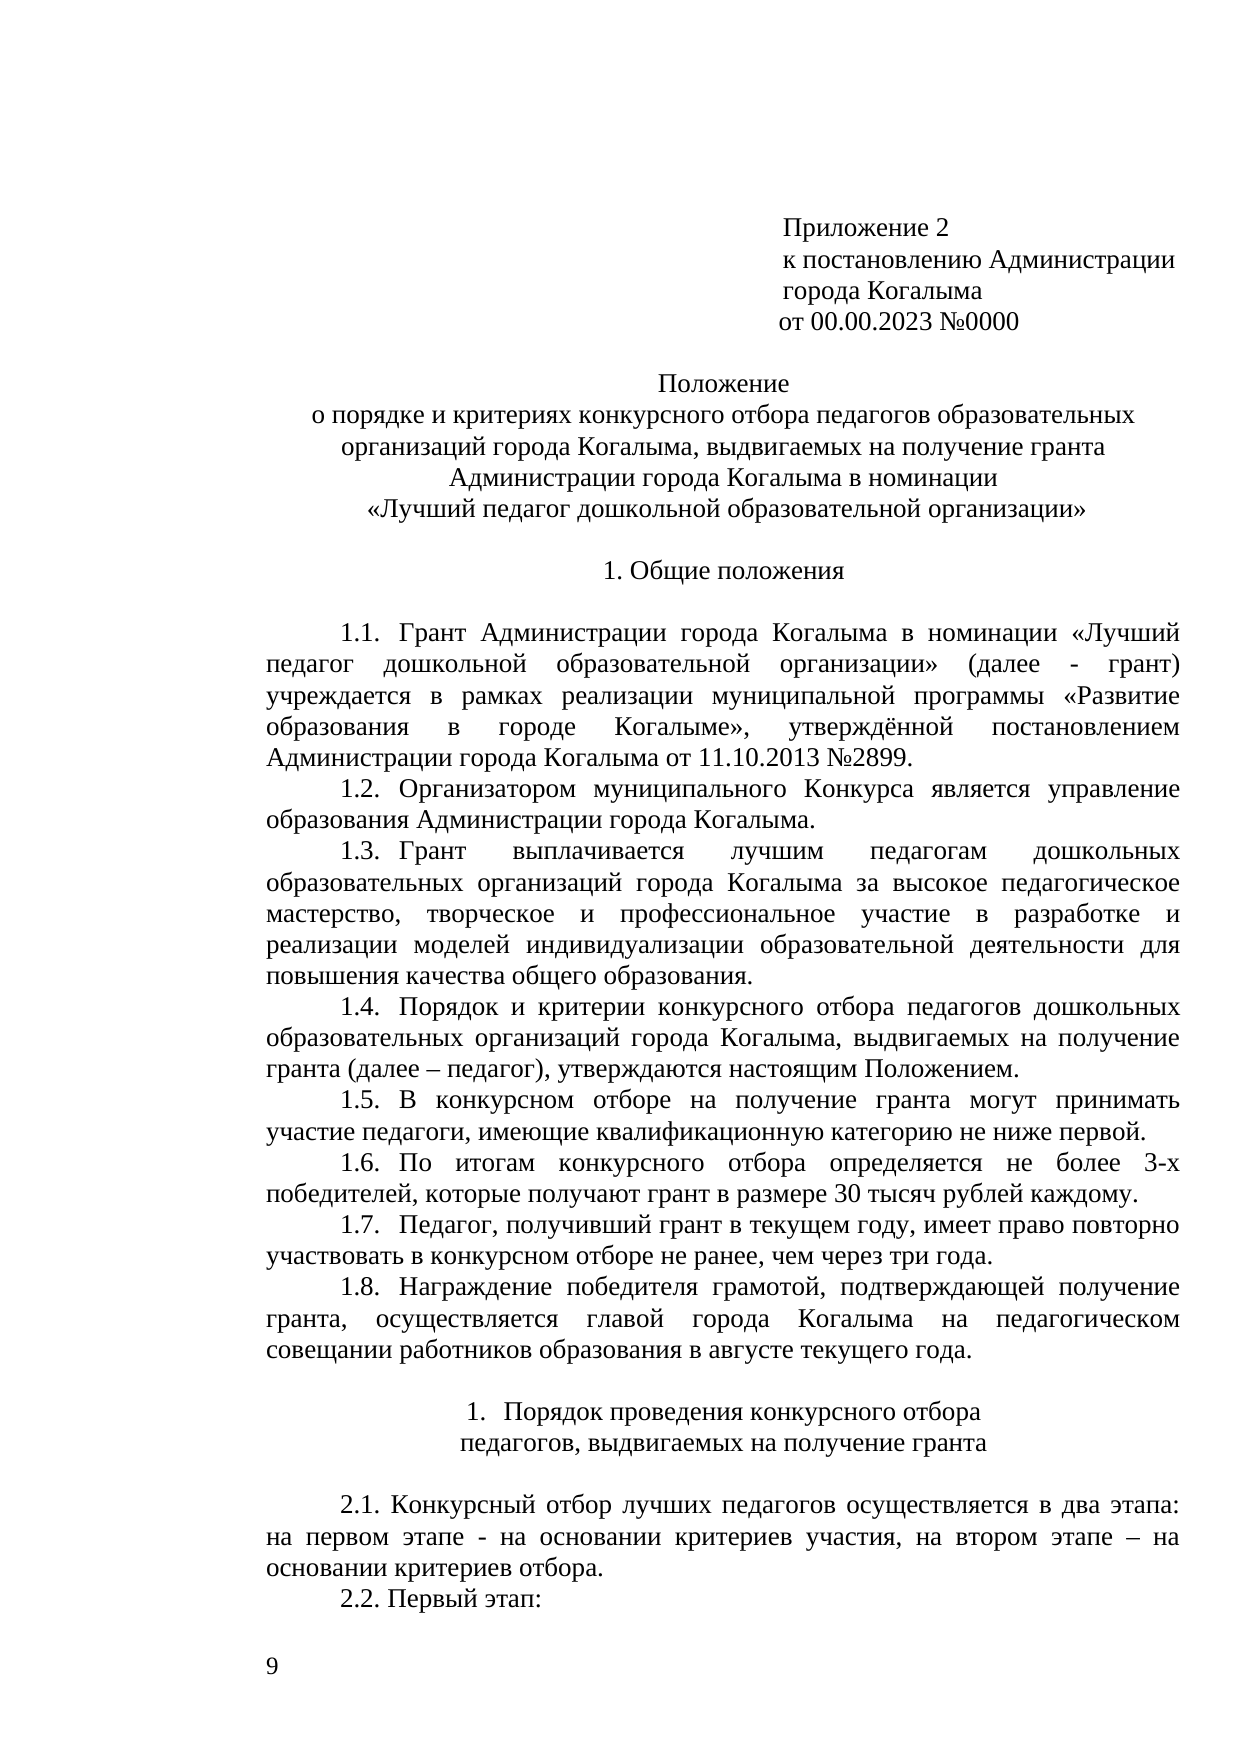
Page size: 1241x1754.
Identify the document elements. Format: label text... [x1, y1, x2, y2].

text Положение [266, 367, 1181, 398]
list Организатором муниципального Конкурса является управление образования Администрации города Когалыма. [266, 772, 1181, 834]
list Порядок и критерии конкурсного отбора педагогов дошкольных образовательных организаций города Когалыма, выдвигаемых на получение гранта (далее – педагог), утверждаются настоящим Положением. [266, 990, 1181, 1084]
text Приложение 2 [266, 212, 1181, 243]
list В конкурсном отборе на получение гранта могут принимать участие педагоги, имеющие квалификационную категорию не ниже первой. [266, 1084, 1181, 1146]
list По итогам конкурсного отбора определяется не более 3-х победителей, которые получают грант в размере 30 тысяч рублей каждому. [266, 1146, 1181, 1208]
list Грант выплачивается лучшим педагогам дошкольных образовательных организаций города Когалыма за высокое педагогическое мастерство, творческое и профессиональное участие в разработке и реализации моделей индивидуализации образовательной деятельности для повышения качества общего образования. [266, 834, 1181, 990]
list Порядок проведения конкурсного отбора [266, 1395, 1181, 1426]
list Педагог, получивший грант в текущем году, имеет право повторно участвовать в конкурсном отборе не ранее, чем через три года. [266, 1208, 1181, 1271]
text 1. Общие положения [266, 554, 1181, 585]
text педагогов, выдвигаемых на получение гранта [266, 1426, 1181, 1457]
text от 00.00.2023 №0000 [266, 305, 1181, 336]
list Награждение победителя грамотой, подтверждающей получение гранта, осуществляется главой города Когалыма на педагогическом совещании работников образования в августе текущего года. [266, 1271, 1181, 1364]
text города Когалыма [266, 274, 1181, 305]
text о порядке и критериях конкурсного отбора педагогов образовательных организаций города Когалыма, выдвигаемых на получение гранта Администрации города Когалыма в номинации [266, 398, 1181, 492]
list Грант Администрации города Когалыма в номинации «Лучший педагог дошкольной образовательной организации» (далее - грант) учреждается в рамках реализации муниципальной программы «Развитие образования в городе Когалыме», утверждённой постановлением Администрации города Когалыма от 11.10.2013 №2899. [266, 616, 1181, 772]
text 2.1. Конкурсный отбор лучших педагогов осуществляется в два этапа: на первом этапе - на основании критериев участия, на втором этапе – на основании критериев отбора. [266, 1488, 1181, 1582]
text к постановлению Администрации [266, 243, 1181, 274]
text «Лучший педагог дошкольной образовательной организации» [266, 492, 1181, 523]
text 2.2. Первый этап: [266, 1582, 1181, 1613]
